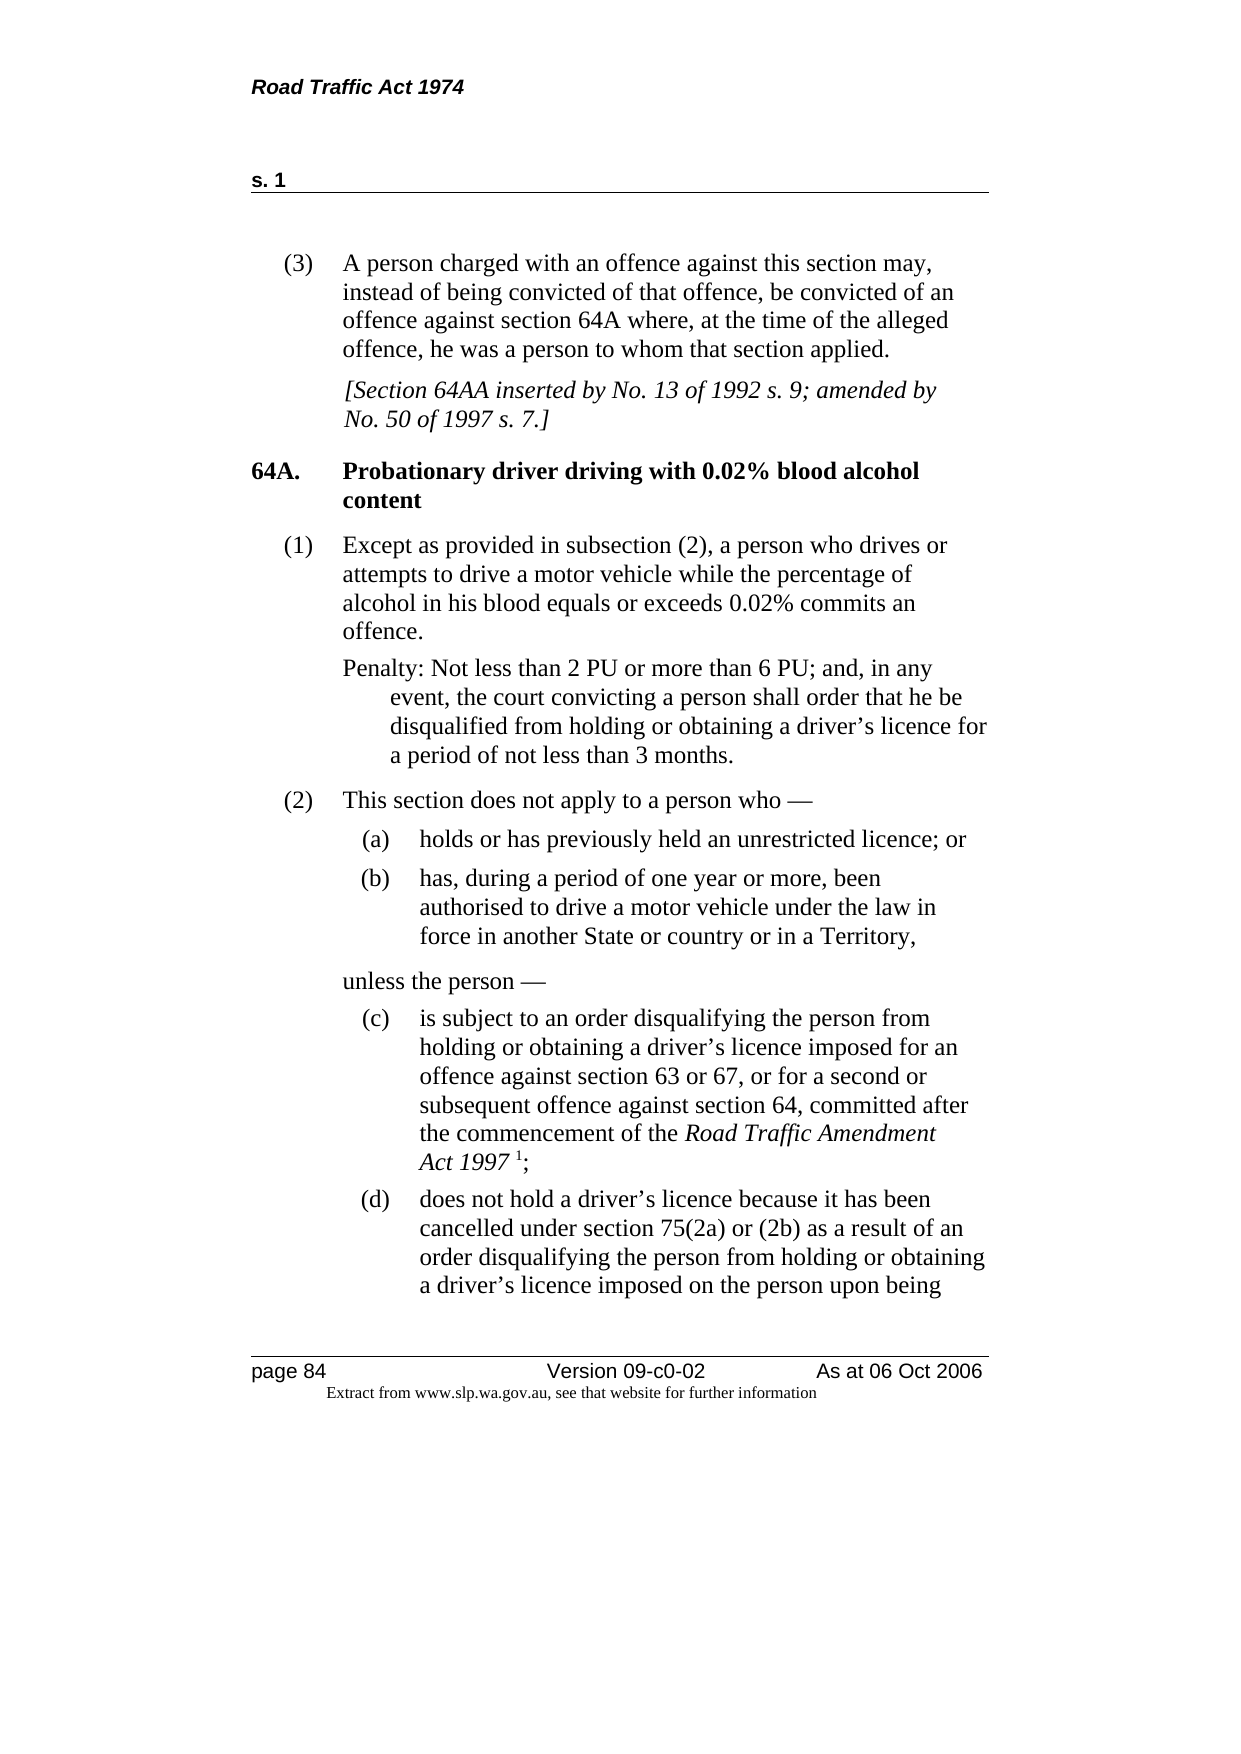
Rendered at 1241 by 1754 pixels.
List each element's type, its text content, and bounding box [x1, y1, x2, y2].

text (1) Except as provided in subsection (2), a person who drives or attempts to drive a motor vehicle while the percentage of alcohol in his blood equals or exceeds 0.02% commits an offence. [251, 530, 989, 645]
text unless the person — [251, 966, 989, 995]
text (b) has, during a period of one year or more, been authorised to drive a motor vehicle under the law in force in another State or country or in a Territory, [251, 863, 989, 950]
text (3) A person charged with an offence against this section may, instead of being convicted of that offence, be convicted of an offence against section 64A where, at the time of the alleged offence, he was a person to whom that section applied. [251, 248, 989, 363]
text Penalty: Not less than 2 PU or more than 6 PU; and, in any event, the court convicting a person shall order that he be disqualified from holding or obtaining a driver’s licence for a period of not less than 3 months. [251, 653, 989, 768]
subtitle 64A. Probationary driver driving with 0.02% blood alcohol content [251, 456, 989, 513]
text (2) This section does not apply to a person who — [251, 785, 989, 814]
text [251, 1184, 989, 1299]
text (c) is subject to an order disqualifying the person from holding or obtaining a driver’s licence imposed for an offence against section 63 or 67, or for a second or subsequent offence against section 64, committed after the commencement of the Road Traffic Amendment Act 1997 1; [251, 1003, 989, 1176]
text (a) holds or has previously held an unrestricted licence; or [251, 824, 989, 853]
text [Section 64AA inserted by No. 13 of 1992 s. 9; amended by No. 50 of 1997 s. 7.] [251, 376, 989, 433]
